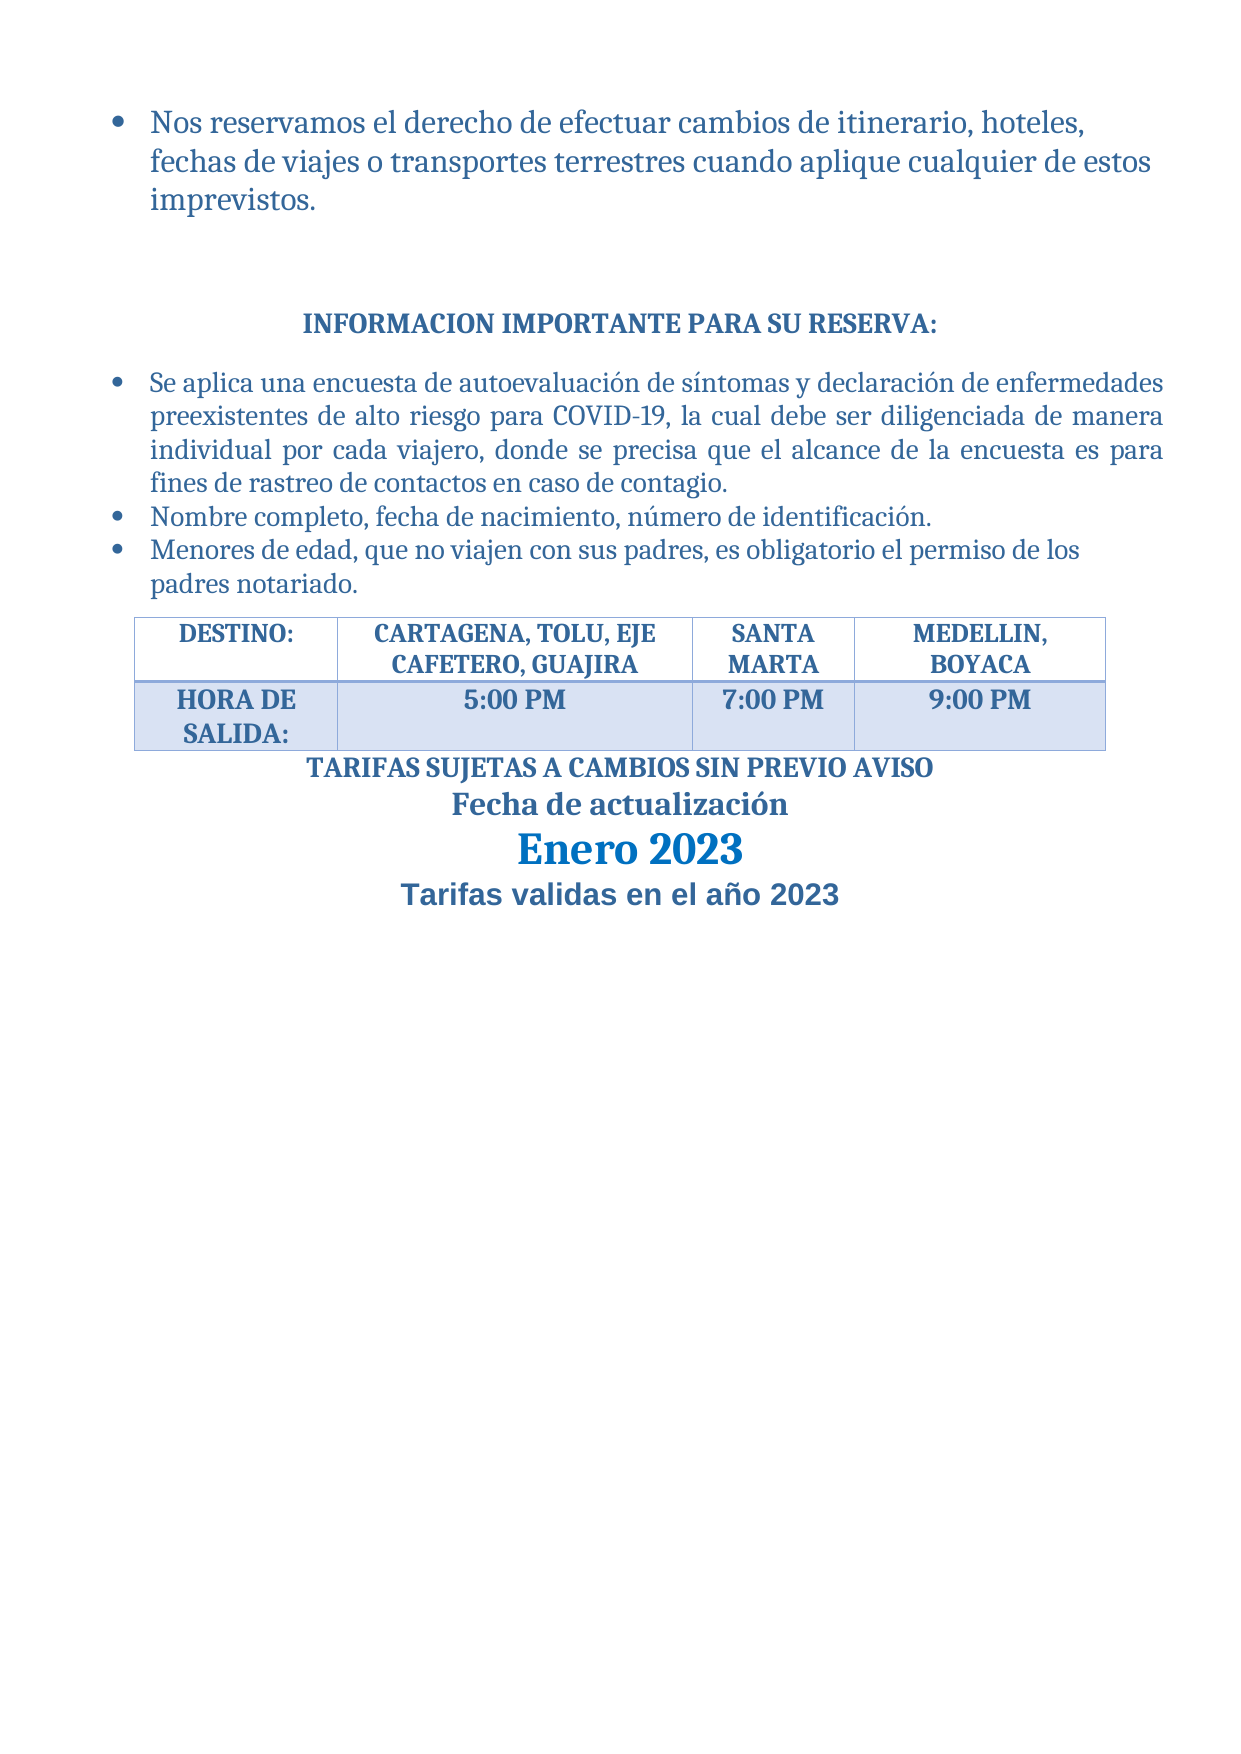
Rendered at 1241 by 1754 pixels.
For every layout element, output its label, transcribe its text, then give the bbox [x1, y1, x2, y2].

table_header DESTINO: [135, 618, 337, 680]
table_header SANTA MARTA [693, 618, 854, 680]
table_cell 7:00 PM [693, 683, 854, 750]
list Menores de edad, que no viajen con sus padres, es obligatorio el permiso de los padres notariado. [112, 533, 1165, 601]
list Nos reservamos el derecho de efectuar cambios de itinerario, hoteles, fechas de viajes o transportes terrestres cuando aplique cualquier de estos imprevistos. [112, 104, 1165, 219]
table_header MEDELLIN, BOYACA [855, 618, 1105, 680]
list Nombre completo, fecha de nacimiento, número de identificación. [112, 500, 1165, 533]
text Fecha de actualización [75, 785, 1165, 823]
table_cell 9:00 PM [855, 683, 1105, 750]
table_cell HORA DE SALIDA: [135, 683, 337, 750]
text Enero 2023 [75, 823, 1165, 876]
text INFORMACION IMPORTANTE PARA SU RESERVA: [75, 307, 1165, 341]
list Se aplica una encuesta de autoevaluación de síntomas y declaración de enfermedades preexistentes de alto riesgo para COVID-19, la cual debe ser diligenciada de manera individual por cada viajero, donde se precisa que el alcance de la encuesta es para fines de rastreo de contactos en caso de contagio. [112, 366, 1165, 500]
text Tarifas validas en el año 2023 [75, 876, 1165, 912]
text TARIFAS SUJETAS A CAMBIOS SIN PREVIO AVISO [75, 677, 1165, 785]
table_cell 5:00 PM [338, 683, 692, 750]
table_header CARTAGENA, TOLU, EJE CAFETERO, GUAJIRA [338, 618, 692, 680]
